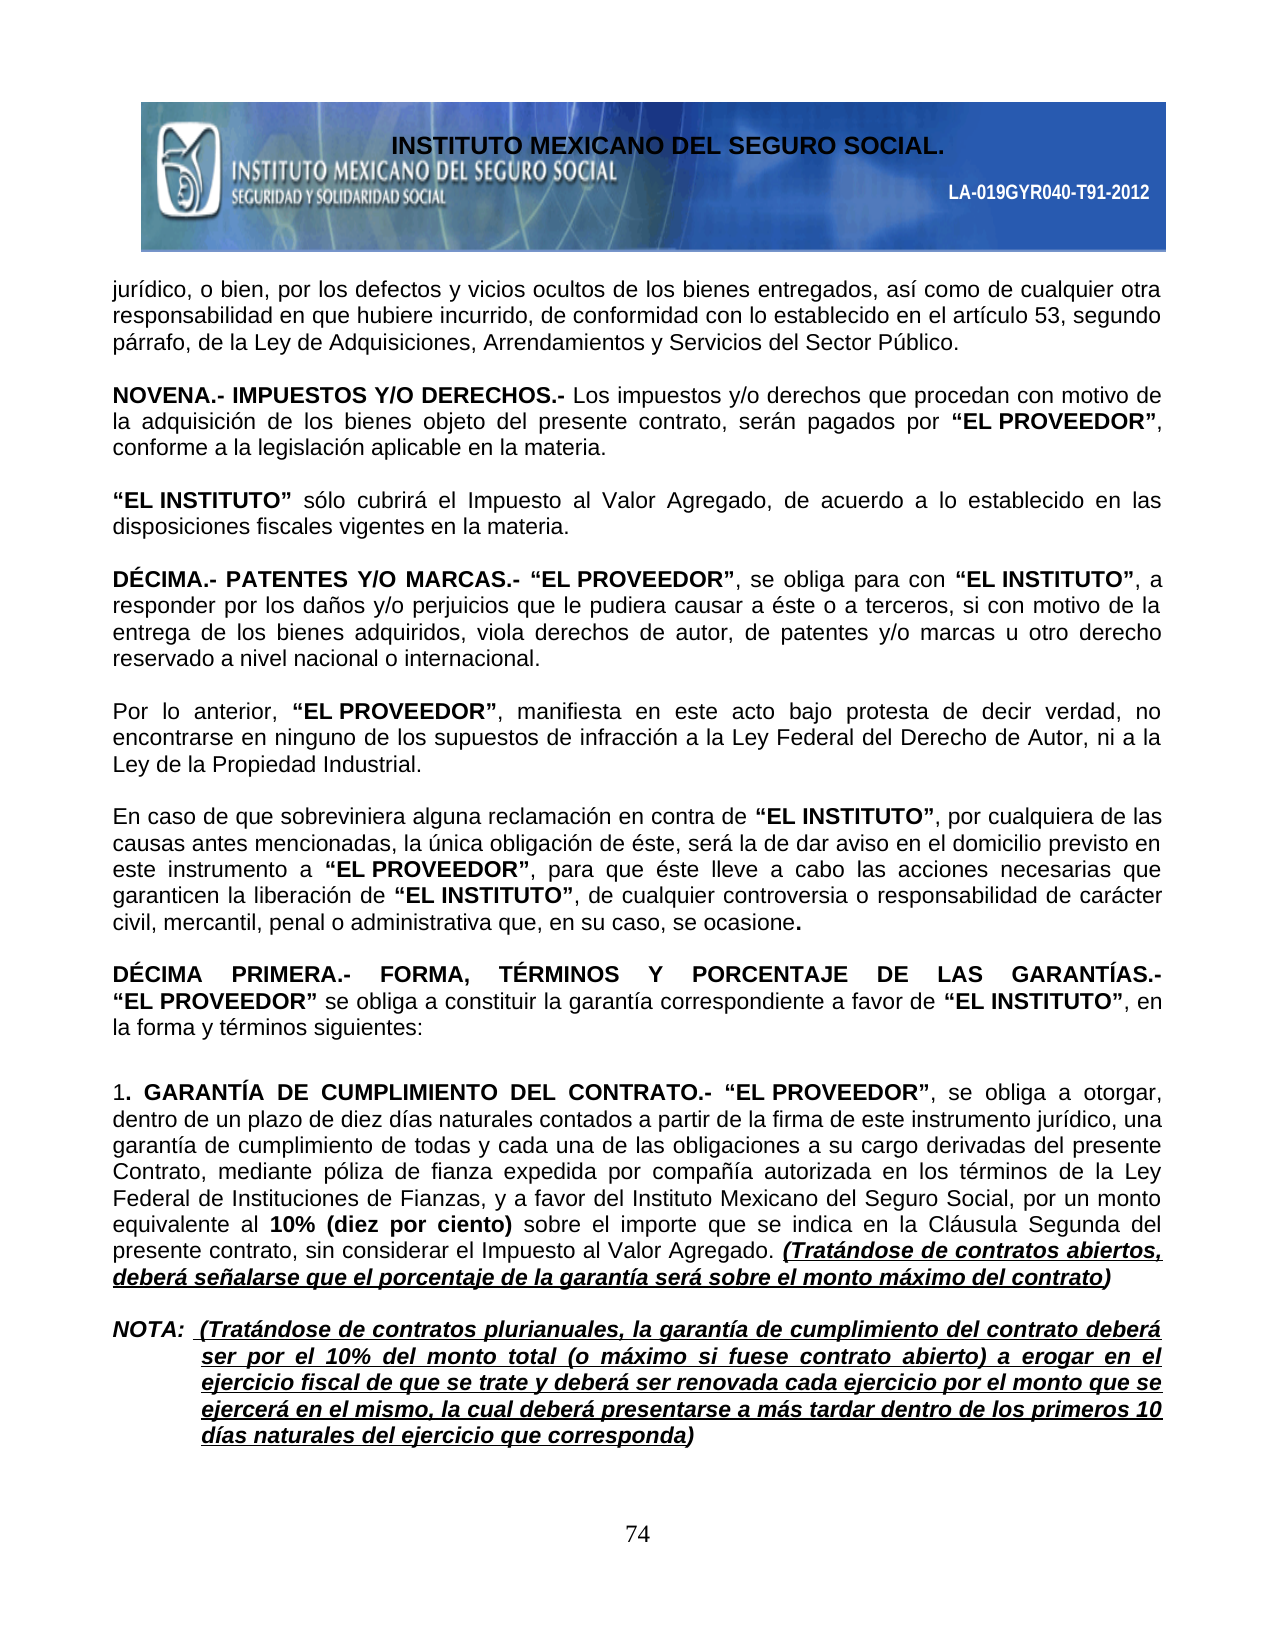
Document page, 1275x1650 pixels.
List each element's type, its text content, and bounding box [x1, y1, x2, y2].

picture [141, 102, 1166, 252]
text En caso de que sobreviniera alguna reclamación en contra de “EL INSTITUTO”, por cualquiera de las causas antes mencionadas, la única obligación de éste, será la de dar aviso en el domicilio previsto en este instrumento a “EL PROVEEDOR”, para que éste lleve a cabo las acciones necesarias que garanticen la liberación de “EL INSTITUTO”, de cualquier controversia o responsabilidad de carácter civil, mercantil, penal o administrativa que, en su caso, se ocasione. [112, 803, 1162, 935]
text DÉCIMA PRIMERA.- FORMA, TÉRMINOS Y PORCENTAJE DE LAS GARANTÍAS.- “EL PROVEEDOR” se obliga a constituir la garantía correspondiente a favor de “EL INSTITUTO”, en la forma y términos siguientes: [112, 961, 1162, 1040]
text DÉCIMA.- PATENTES Y/O MARCAS.- “EL PROVEEDOR”, se obliga para con “EL INSTITUTO”, a responder por los daños y/o perjuicios que le pudiera causar a éste o a terceros, si con motivo de la entrega de los bienes adquiridos, viola derechos de autor, de patentes y/o marcas u otro derecho reservado a nivel nacional o internacional. [112, 566, 1162, 671]
text “EL INSTITUTO” sólo cubrirá el Impuesto al Valor Agregado, de acuerdo a lo establecido en las disposiciones fiscales vigentes en la materia. [112, 487, 1162, 540]
text NOVENA.- IMPUESTOS Y/O DERECHOS.- Los impuestos y/o derechos que procedan con motivo de la adquisición de los bienes objeto del presente contrato, serán pagados por “EL PROVEEDOR”, conforme a la legislación aplicable en la materia. [112, 382, 1162, 461]
text NOTA: (Tratándose de contratos plurianuales, la garantía de cumplimiento del contrato deberá ser por el 10% del monto total (o máximo si fuese contrato abierto) a erogar en el ejercicio fiscal de que se trate y deberá ser renovada cada ejercicio por el monto que se ejercerá en el mismo, la cual deberá presentarse a más tardar dentro de los primeros 10 días naturales del ejercicio que corresponda) [112, 1316, 1162, 1448]
text Por lo anterior, “EL PROVEEDOR”, manifiesta en este acto bajo protesta de decir verdad, no encontrarse en ninguno de los supuestos de infracción a del Derecho de Autor, ni a de [112, 698, 1162, 777]
text 1. GARANTÍA DE CUMPLIMIENTO DEL CONTRATO.- “EL PROVEEDOR”, se obliga a otorgar, dentro de un plazo de diez días naturales contados a partir de la firma de este instrumento jurídico, una garantía de cumplimiento de todas y cada una de las obligaciones a su cargo derivadas del presente Contrato, mediante póliza de fianza expedida por compañía autorizada en los términos de de Instituciones de Fianzas, y a favor del Instituto Mexicano del Seguro Social, por un monto equivalente al 10% (diez por ciento) sobre el importe que se indica en del presente contrato, sin considerar el Impuesto al Valor Agregado. (Tratándose de contratos abiertos, deberá señalarse que el porcentaje de la garantía será sobre el monto máximo del contrato) [112, 1079, 1162, 1290]
